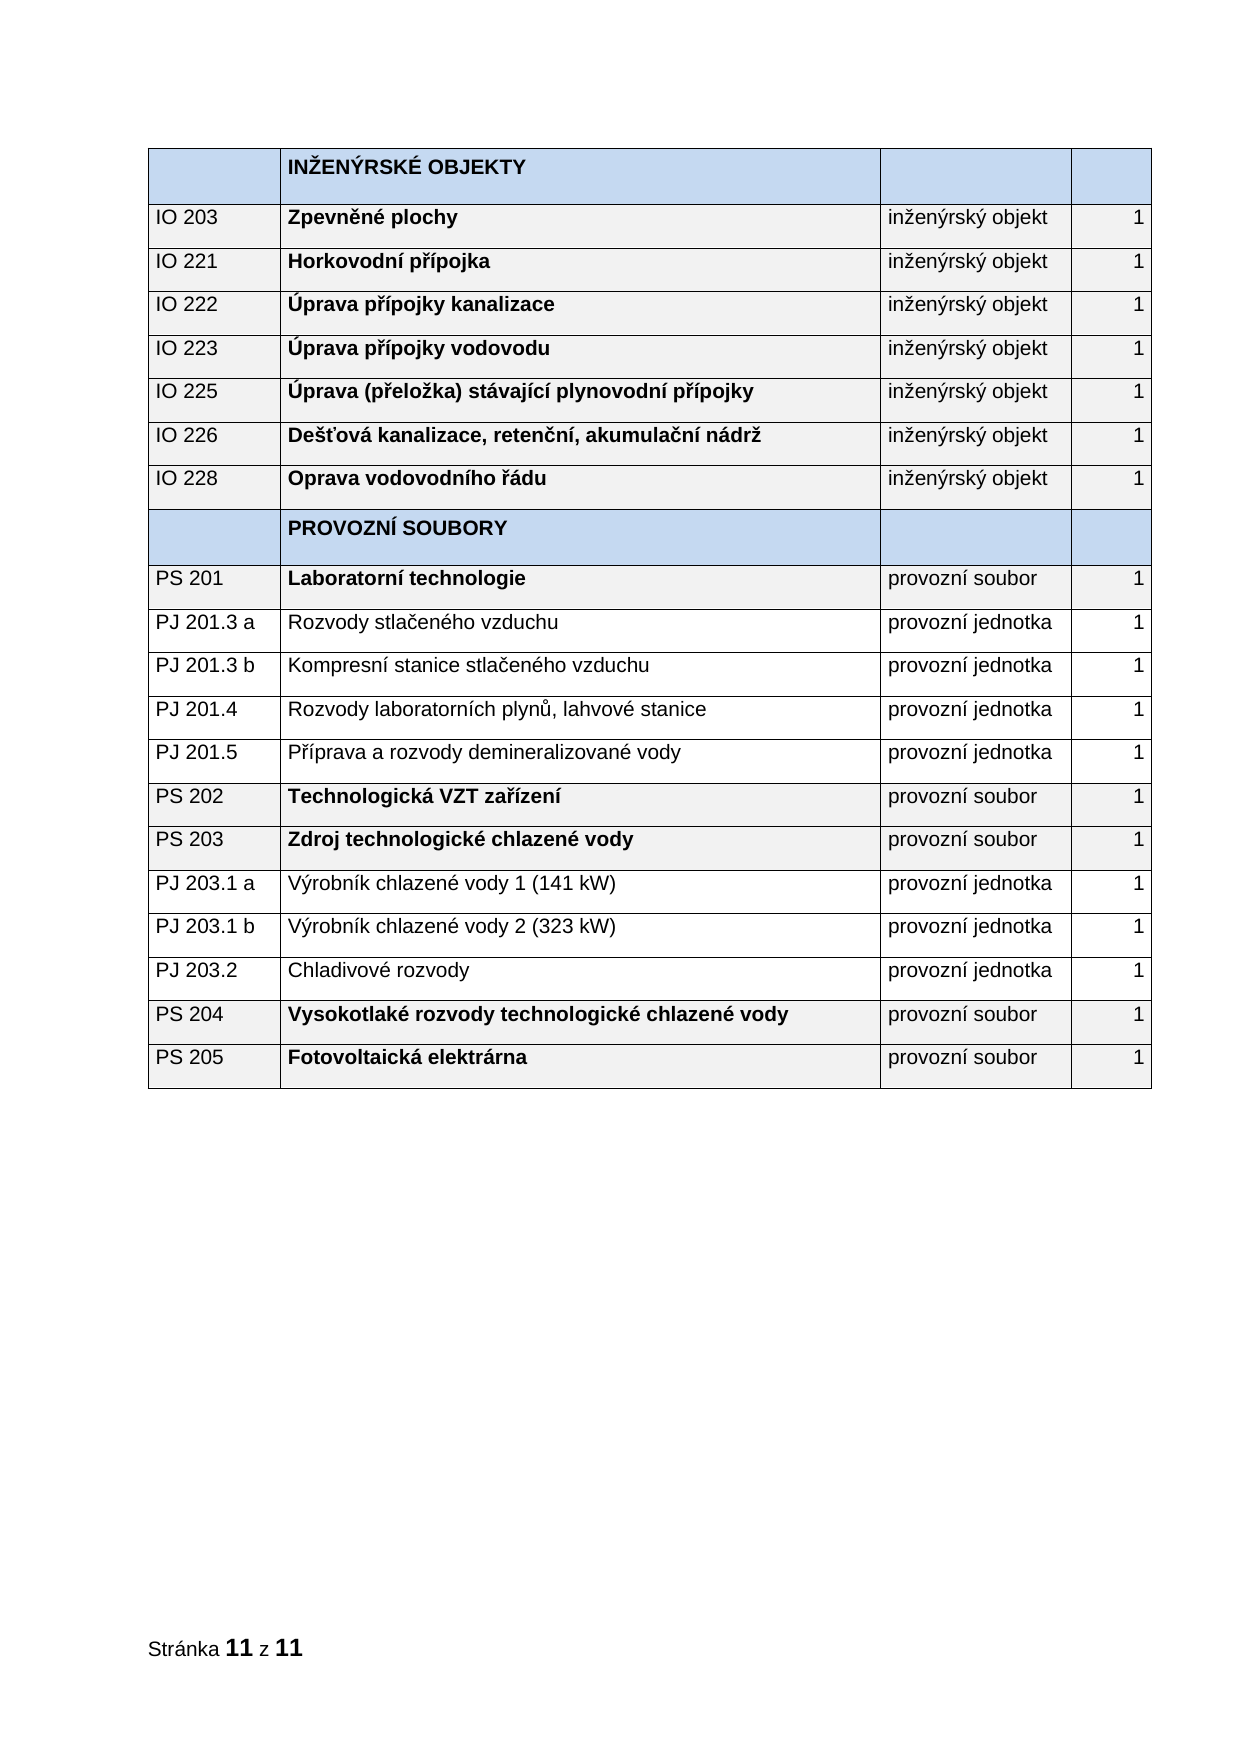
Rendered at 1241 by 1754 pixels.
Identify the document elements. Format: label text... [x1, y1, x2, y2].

table_cell 1 [1072, 205, 1151, 247]
table_cell Výrobník chlazené vody 1 (141 kW) [281, 871, 880, 913]
table_cell PS 202 [149, 784, 280, 826]
table_cell 1 [1072, 958, 1151, 1000]
table_cell PJ 201.3 a [149, 610, 280, 652]
table_cell 1 [1072, 610, 1151, 652]
table_cell IO 222 [149, 292, 280, 334]
table_cell provozní soubor [881, 1045, 1071, 1087]
table_cell inženýrský objekt [881, 205, 1071, 247]
table_cell [1072, 510, 1151, 565]
table_cell Vysokotlaké rozvody technologické chlazené vody [281, 1001, 880, 1044]
table_cell Kompresní stanice stlačeného vzduchu [281, 653, 880, 696]
table_cell IO 221 [149, 249, 280, 291]
table_cell 1 [1072, 249, 1151, 291]
table_cell 1 [1072, 697, 1151, 739]
table_cell PS 205 [149, 1045, 280, 1087]
table_cell 1 [1072, 827, 1151, 870]
table_cell PJ 201.5 [149, 740, 280, 783]
table_cell PJ 201.4 [149, 697, 280, 739]
table_cell [149, 149, 280, 204]
table_cell 1 [1072, 784, 1151, 826]
table_cell IO 223 [149, 336, 280, 378]
table_cell Zdroj technologické chlazené vody [281, 827, 880, 870]
table_cell INŽENÝRSKÉ OBJEKTY [281, 149, 880, 204]
table_cell 1 [1072, 653, 1151, 696]
table_cell IO 225 [149, 379, 280, 422]
table_cell PS 203 [149, 827, 280, 870]
table_cell Výrobník chlazené vody 2 (323 kW) [281, 914, 880, 957]
table_cell PROVOZNÍ SOUBORY [281, 510, 880, 565]
table_cell IO 228 [149, 466, 280, 509]
table_cell PJ 203.1 b [149, 914, 280, 957]
table_cell inženýrský objekt [881, 466, 1071, 509]
table_cell provozní jednotka [881, 914, 1071, 957]
table_cell inženýrský objekt [881, 423, 1071, 465]
table_cell PJ 201.3 b [149, 653, 280, 696]
table_cell 1 [1072, 914, 1151, 957]
table_cell provozní jednotka [881, 740, 1071, 783]
table_cell Úprava (přeložka) stávající plynovodní přípojky [281, 379, 880, 422]
table_cell [149, 510, 280, 565]
table_cell 1 [1072, 466, 1151, 509]
table_cell provozní jednotka [881, 697, 1071, 739]
table_cell [1072, 149, 1151, 204]
table_cell Horkovodní přípojka [281, 249, 880, 291]
table_cell Úprava přípojky kanalizace [281, 292, 880, 334]
table_cell provozní soubor [881, 1001, 1071, 1044]
table_cell 1 [1072, 740, 1151, 783]
table_cell provozní jednotka [881, 653, 1071, 696]
table_cell 1 [1072, 336, 1151, 378]
table_cell inženýrský objekt [881, 336, 1071, 378]
table_cell Příprava a rozvody demineralizované vody [281, 740, 880, 783]
table_cell 1 [1072, 566, 1151, 608]
table_cell inženýrský objekt [881, 379, 1071, 422]
table_cell Rozvody laboratorních plynů, lahvové stanice [281, 697, 880, 739]
table_cell Oprava vodovodního řádu [281, 466, 880, 509]
table_cell 1 [1072, 1001, 1151, 1044]
table_cell IO 203 [149, 205, 280, 247]
table_cell Úprava přípojky vodovodu [281, 336, 880, 378]
table_cell provozní jednotka [881, 958, 1071, 1000]
table_cell Chladivové rozvody [281, 958, 880, 1000]
table_cell provozní jednotka [881, 610, 1071, 652]
table_cell 1 [1072, 379, 1151, 422]
table_cell PS 204 [149, 1001, 280, 1044]
table_cell IO 226 [149, 423, 280, 465]
table_cell inženýrský objekt [881, 292, 1071, 334]
table_cell [881, 149, 1071, 204]
table_cell Rozvody stlačeného vzduchu [281, 610, 880, 652]
table_cell 1 [1072, 1045, 1151, 1087]
table_cell provozní soubor [881, 784, 1071, 826]
table_cell 1 [1072, 871, 1151, 913]
table_cell Dešťová kanalizace, retenční, akumulační nádrž [281, 423, 880, 465]
table_cell Technologická VZT zařízení [281, 784, 880, 826]
table_cell 1 [1072, 292, 1151, 334]
table_cell PJ 203.2 [149, 958, 280, 1000]
table_cell PS 201 [149, 566, 280, 608]
table_cell [881, 510, 1071, 565]
table_cell Zpevněné plochy [281, 205, 880, 247]
table_cell Laboratorní technologie [281, 566, 880, 608]
table_cell provozní soubor [881, 827, 1071, 870]
table_cell inženýrský objekt [881, 249, 1071, 291]
table_cell provozní jednotka [881, 871, 1071, 913]
table_cell 1 [1072, 423, 1151, 465]
table_cell provozní soubor [881, 566, 1071, 608]
table_cell PJ 203.1 a [149, 871, 280, 913]
table_cell Fotovoltaická elektrárna [281, 1045, 880, 1087]
